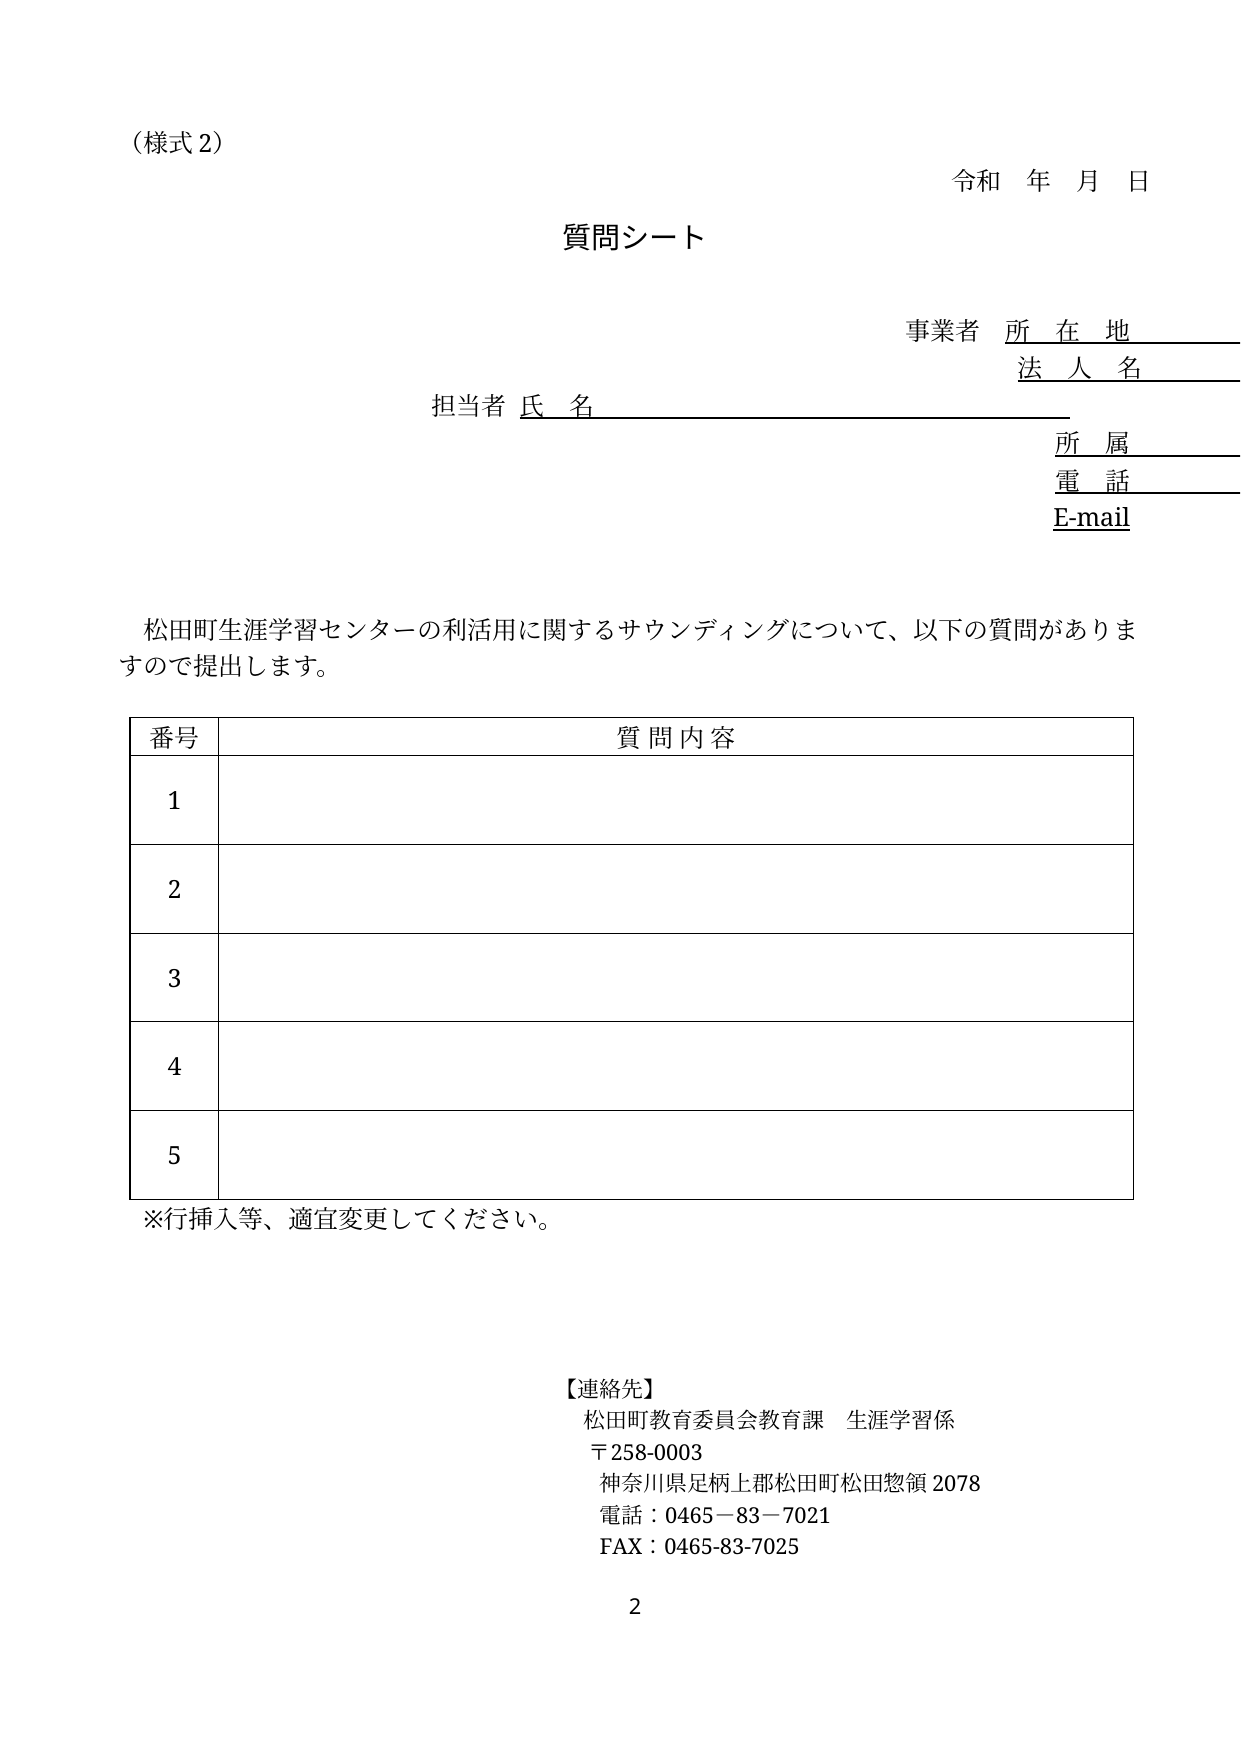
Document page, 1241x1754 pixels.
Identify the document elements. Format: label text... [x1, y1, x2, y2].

table_header 質 問 内 容 [219, 718, 1133, 755]
table_cell 2 [131, 845, 218, 933]
text 法 人 名 [118, 348, 1142, 386]
table_cell [219, 934, 1133, 1021]
table_cell 3 [131, 934, 218, 1021]
table_cell 4 [131, 1022, 218, 1110]
text 所 属 [118, 423, 1130, 461]
table_header 番号 [131, 718, 218, 755]
text 担当者 氏 名 [118, 386, 1152, 423]
text 【連絡先】 [118, 1372, 1152, 1403]
text 松田町生涯学習センターの利活用に関するサウンディングについて、以下の質問がありますので提出します。 [118, 611, 1152, 683]
table_cell [219, 1111, 1133, 1198]
table_cell 5 [131, 1111, 218, 1198]
text 神奈川県足柄上郡松田町松田惣領2078 [118, 1466, 1152, 1498]
text 事業者 所 在 地 [118, 311, 1130, 348]
text 質問シート [118, 198, 1152, 273]
table_cell [219, 845, 1133, 933]
text 〒258-0003 [118, 1435, 1152, 1466]
text ※行挿入等、適宜変更してください。 [118, 1199, 1152, 1236]
table_cell [219, 1022, 1133, 1110]
text 令和 年 月 日 [118, 161, 1152, 198]
text FAX：0465-83-7025 [118, 1529, 1152, 1561]
text 電 話 [118, 461, 1130, 498]
table_cell 1 [131, 756, 218, 844]
text 電話：0465－83－7021 [118, 1498, 1152, 1529]
text 松田町教育委員会教育課 生涯学習係 [118, 1403, 1152, 1435]
text E-mail [118, 498, 1130, 536]
text （様式2） [118, 123, 1152, 161]
table_cell [219, 756, 1133, 844]
